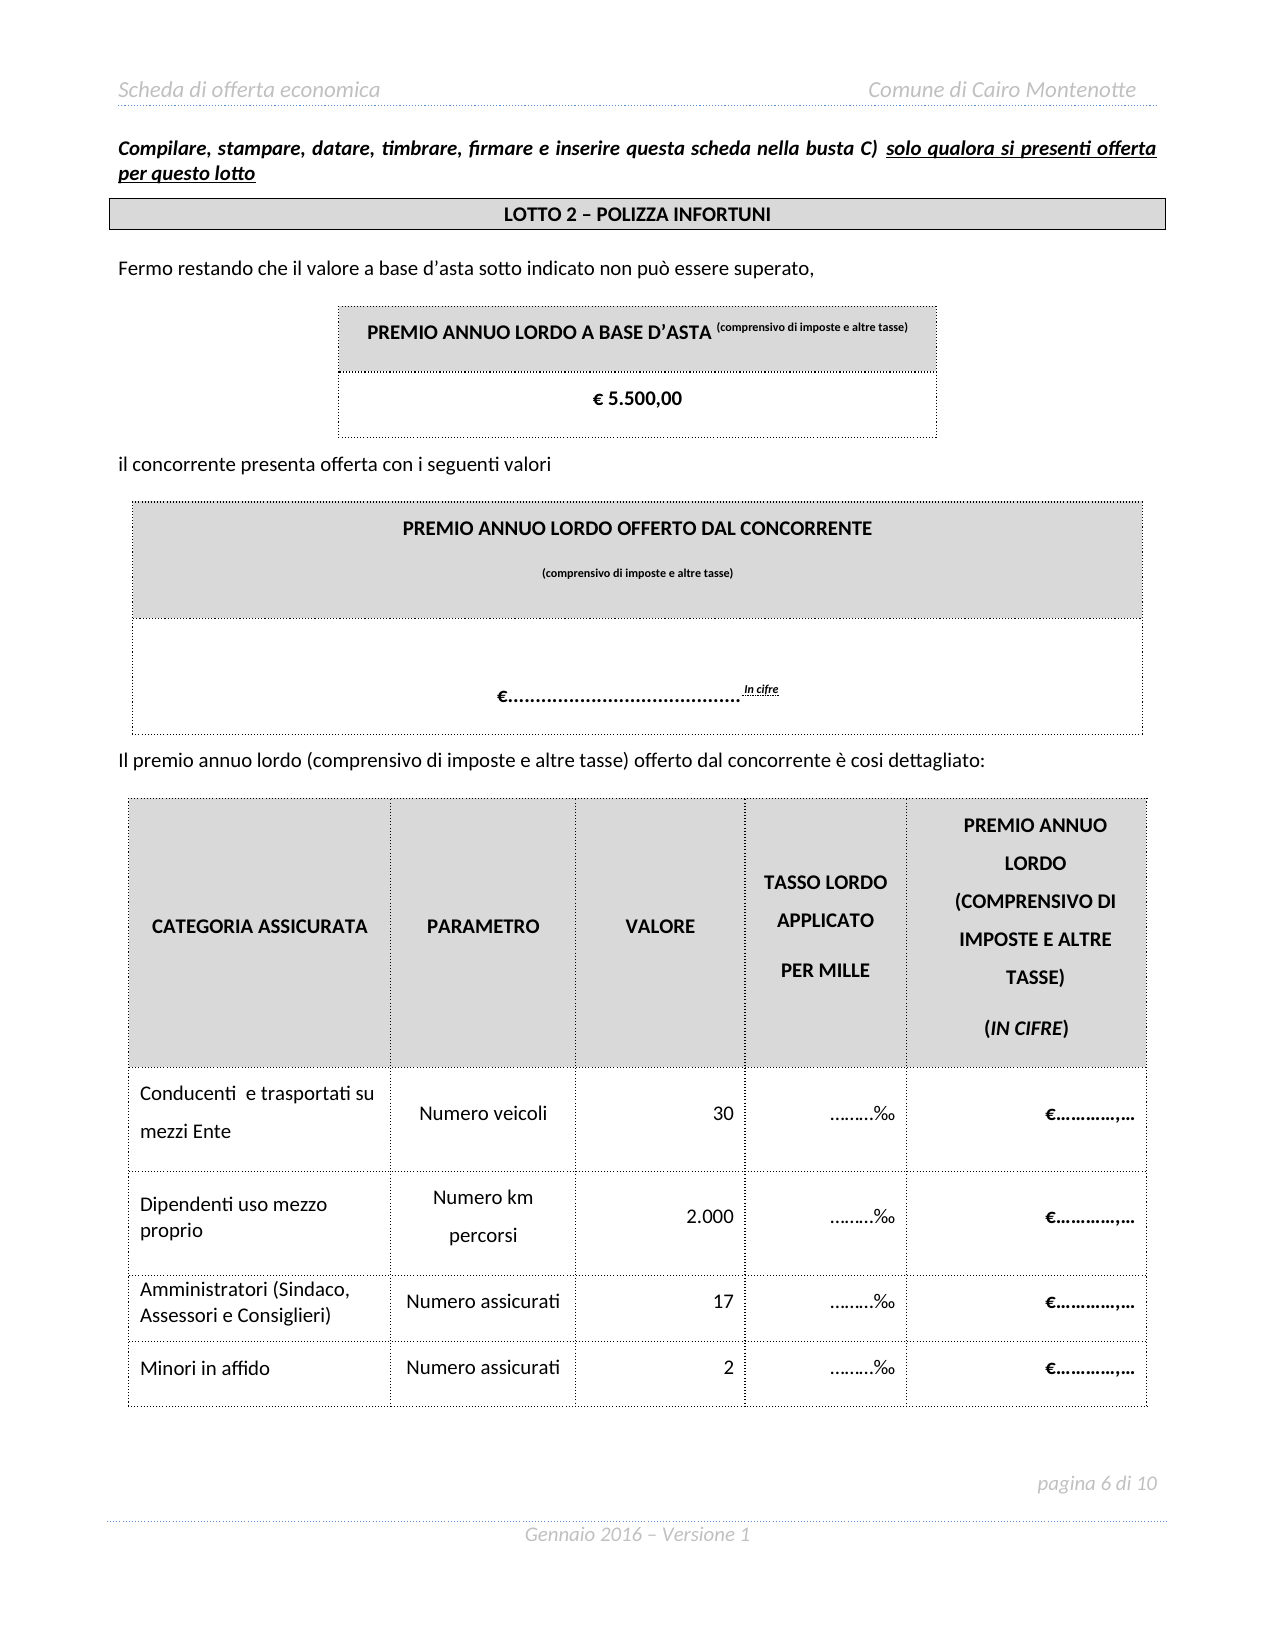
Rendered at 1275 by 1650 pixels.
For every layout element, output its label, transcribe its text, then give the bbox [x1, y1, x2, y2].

table_cell Dipendenti uso mezzo proprio [129, 1171, 391, 1275]
table_cell 17 [575, 1275, 745, 1341]
table_header PREMIO ANNUO LORDO OFFERTO DAL CONCORRENTE (comprensivo di imposte e altre tasse) [133, 501, 1142, 618]
text LOTTO 2 – POLIZZA INFORTUNI [110, 199, 1165, 229]
table_cell Amministratori (Sindaco, Assessori e Consiglieri) [129, 1275, 391, 1341]
table_cell 2.000 [575, 1171, 745, 1275]
list Fermo restando che il valore a base d’asta sotto indicato non può essere superato, [118, 255, 1157, 281]
table_cell Conducenti e trasportati su mezzi Ente [129, 1067, 391, 1171]
text Compilare, stampare, datare, timbrare, firmare e inserire questa scheda nella busta C) solo qualora si presenti offerta per questo lotto [118, 135, 1157, 186]
table_cell €…………,… [906, 1341, 1146, 1406]
table_cell ………‰ [745, 1341, 906, 1406]
table_cell €…………,… [906, 1067, 1146, 1171]
table_header VALORE [575, 798, 745, 1067]
table_cell ………‰ [745, 1171, 906, 1275]
table_cell ………‰ [745, 1067, 906, 1171]
table_header PARAMETRO [391, 798, 575, 1067]
table_cell €…………,… [906, 1275, 1146, 1341]
table_header PREMIO ANNUO LORDO (COMPRENSIVO DI IMPOSTE E ALTRE TASSE) (IN CIFRE) [906, 798, 1146, 1067]
table_cell ………‰ [745, 1275, 906, 1341]
table_header PREMIO ANNUO LORDO A BASE D’ASTA (comprensivo di imposte e altre tasse) [339, 306, 936, 371]
table_cell 2 [575, 1341, 745, 1406]
table_cell Numero assicurati [391, 1341, 575, 1406]
text il concorrente presenta offerta con i seguenti valori [118, 451, 1157, 476]
table_cell Numero veicoli [391, 1067, 575, 1171]
table_cell 30 [575, 1067, 745, 1171]
table_cell Numero km percorsi [391, 1171, 575, 1275]
table_cell Minori in affido [129, 1341, 391, 1406]
table_header TASSO LORDO APPLICATO PER MILLE [745, 798, 906, 1067]
table_cell €…………,… [906, 1171, 1146, 1275]
table_header CATEGORIA ASSICURATA [129, 798, 391, 1067]
text Il premio annuo lordo (comprensivo di imposte e altre tasse) offerto dal concorrente è cosi dettagliato: [118, 748, 1157, 773]
table_cell Numero assicurati [391, 1275, 575, 1341]
table_cell € 5.500,00 [339, 371, 936, 437]
table_cell €.......................................... In cifre [133, 618, 1142, 734]
